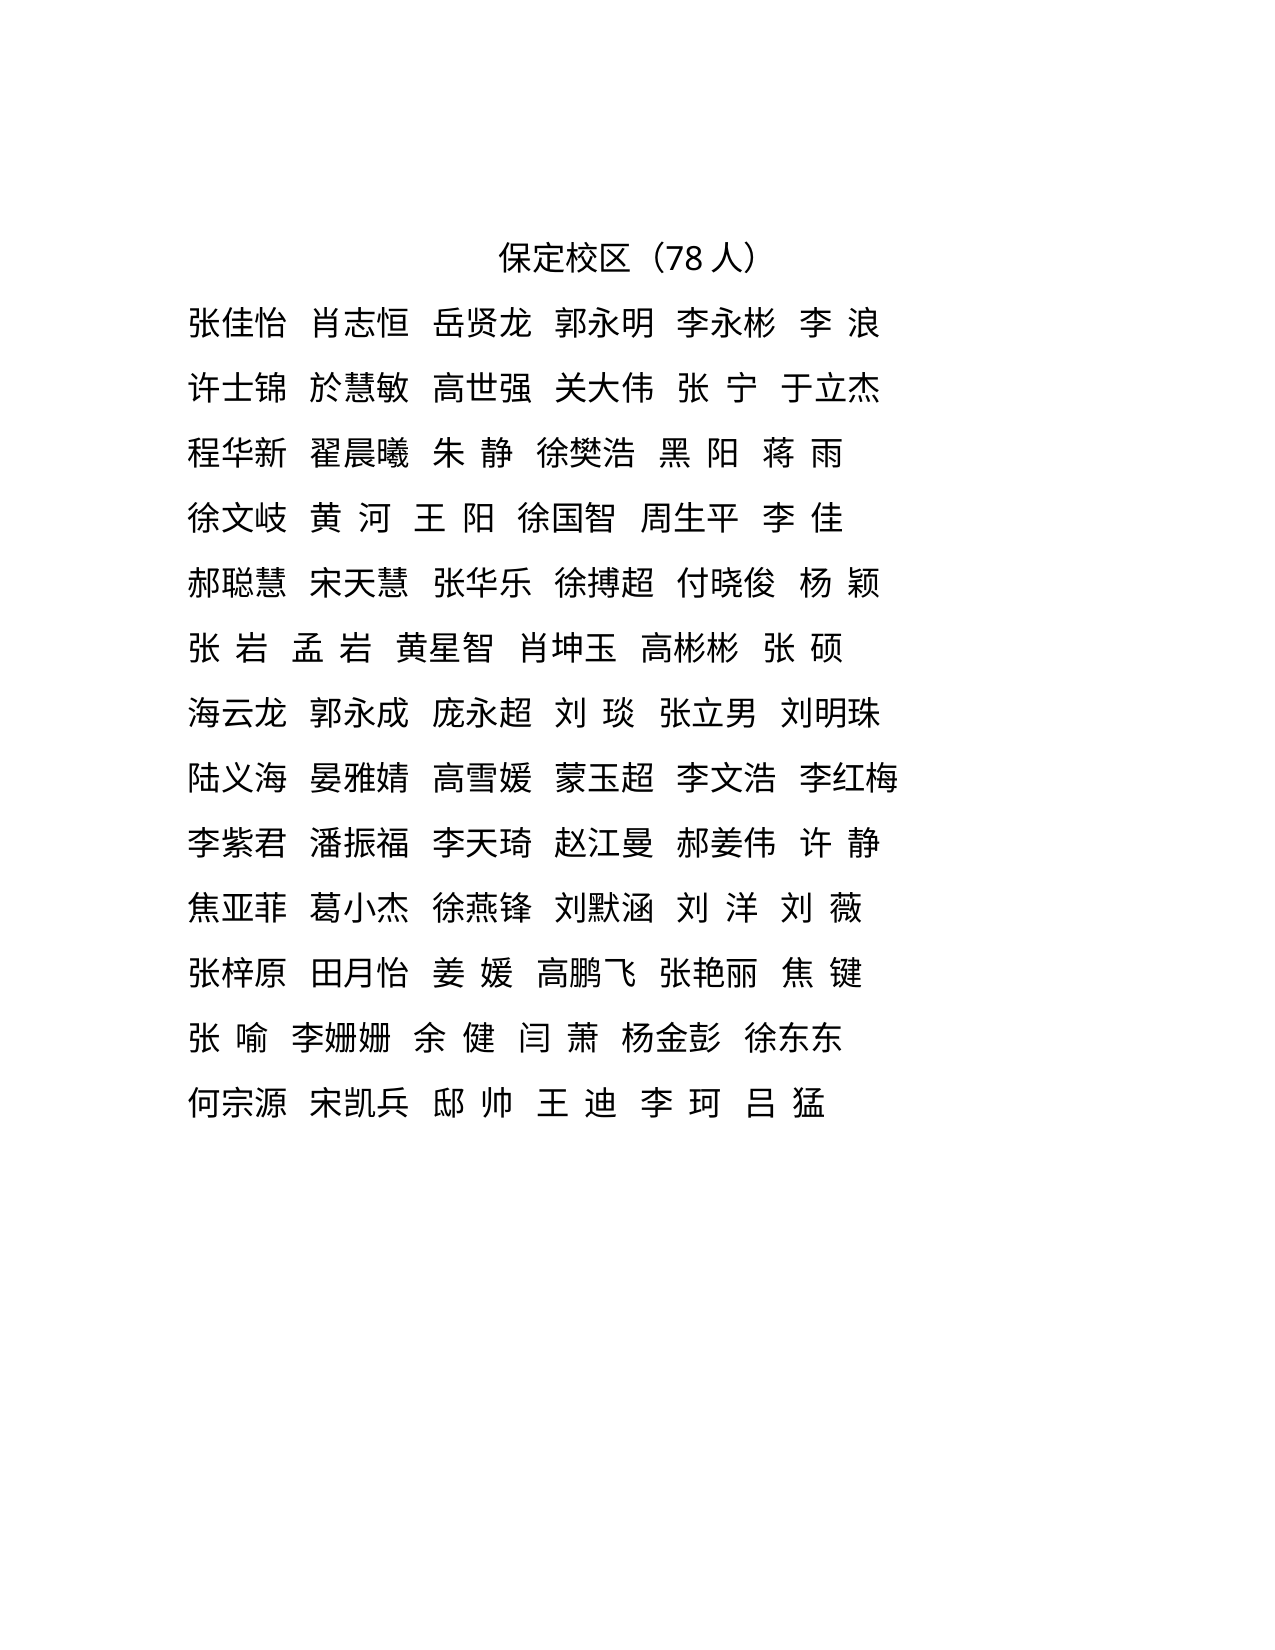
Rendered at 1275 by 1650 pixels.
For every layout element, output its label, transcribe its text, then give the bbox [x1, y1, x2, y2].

text 何宗源 宋凯兵 邸 帅 王 迪 李 珂 吕 猛 [187, 1069, 1087, 1134]
text 程华新 翟晨曦 朱 静 徐樊浩 黑 阳 蒋 雨 [187, 419, 1087, 484]
text 海云龙 郭永成 庞永超 刘 琰 张立男 刘明珠 [187, 679, 1087, 744]
text 张 岩 孟 岩 黄星智 肖坤玉 高彬彬 张 硕 [187, 614, 1087, 679]
text 张 喻 李姗姗 余 健 闫 萧 杨金彭 徐东东 [187, 1004, 1087, 1069]
text 许士锦 於慧敏 高世强 关大伟 张 宁 于立杰 [187, 354, 1087, 419]
text 张佳怡 肖志恒 岳贤龙 郭永明 李永彬 李 浪 [187, 289, 1087, 354]
text 徐文岐 黄 河 王 阳 徐国智 周生平 李 佳 [187, 484, 1087, 549]
text 郝聪慧 宋天慧 张华乐 徐搏超 付晓俊 杨 颖 [187, 549, 1087, 614]
text 张梓原 田月怡 姜 媛 高鹏飞 张艳丽 焦 键 [187, 939, 1087, 1004]
text 李紫君 潘振福 李天琦 赵江曼 郝姜伟 许 静 [187, 809, 1087, 874]
text 焦亚菲 葛小杰 徐燕锋 刘默涵 刘 洋 刘 薇 [187, 874, 1087, 939]
text 陆义海 晏雅婧 高雪媛 蒙玉超 李文浩 李红梅 [187, 744, 1087, 809]
text 保定校区（78人） [187, 224, 1087, 289]
